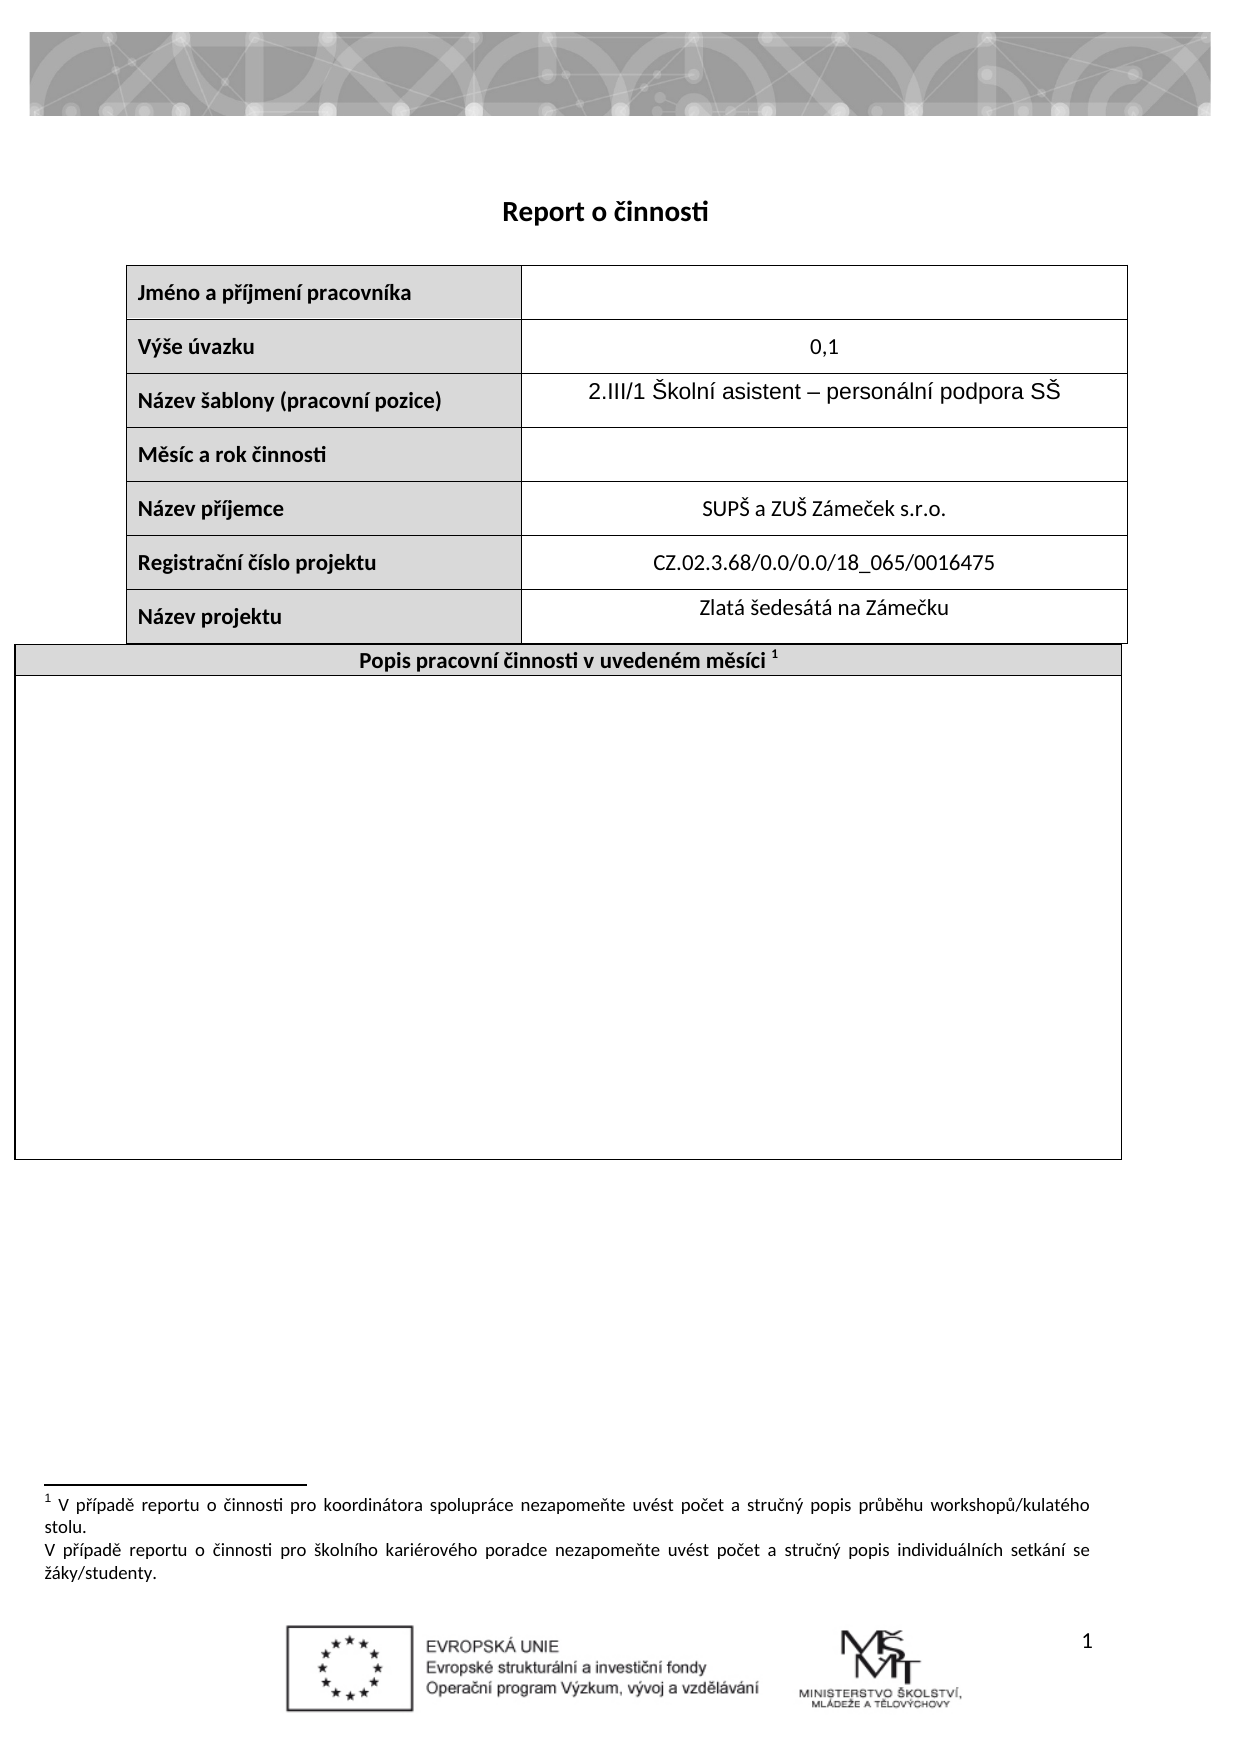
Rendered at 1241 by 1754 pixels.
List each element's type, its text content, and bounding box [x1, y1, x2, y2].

table_cell Zlatá šedesátá na Zámečku [522, 590, 1127, 643]
table_cell 0,1 [522, 320, 1127, 373]
table_cell Název příjemce [127, 482, 521, 535]
table_cell [522, 374, 1127, 427]
table_cell Registrační číslo projektu [127, 536, 521, 589]
picture [241, 1584, 999, 1754]
table_cell Měsíc a rok činnosti [127, 428, 521, 481]
table_header [522, 266, 1127, 318]
table_header Popis pracovní činnosti v uvedeném měsíci [16, 645, 1121, 675]
table_cell [522, 428, 1127, 481]
table_cell Název šablony (pracovní pozice) [127, 374, 521, 427]
table_cell CZ.02.3.68/0.0/0.0/18_065/0016475 [522, 536, 1127, 589]
table_cell Název projektu [127, 590, 521, 643]
table_cell SUPŠ a ZUŠ Zámeček s.r.o. [522, 482, 1127, 535]
table_cell [16, 676, 1121, 1159]
table_header Jméno a příjmení pracovníka [127, 266, 521, 318]
table_cell Výše úvazku [127, 320, 521, 373]
text Report o činnosti [44, 193, 1167, 228]
